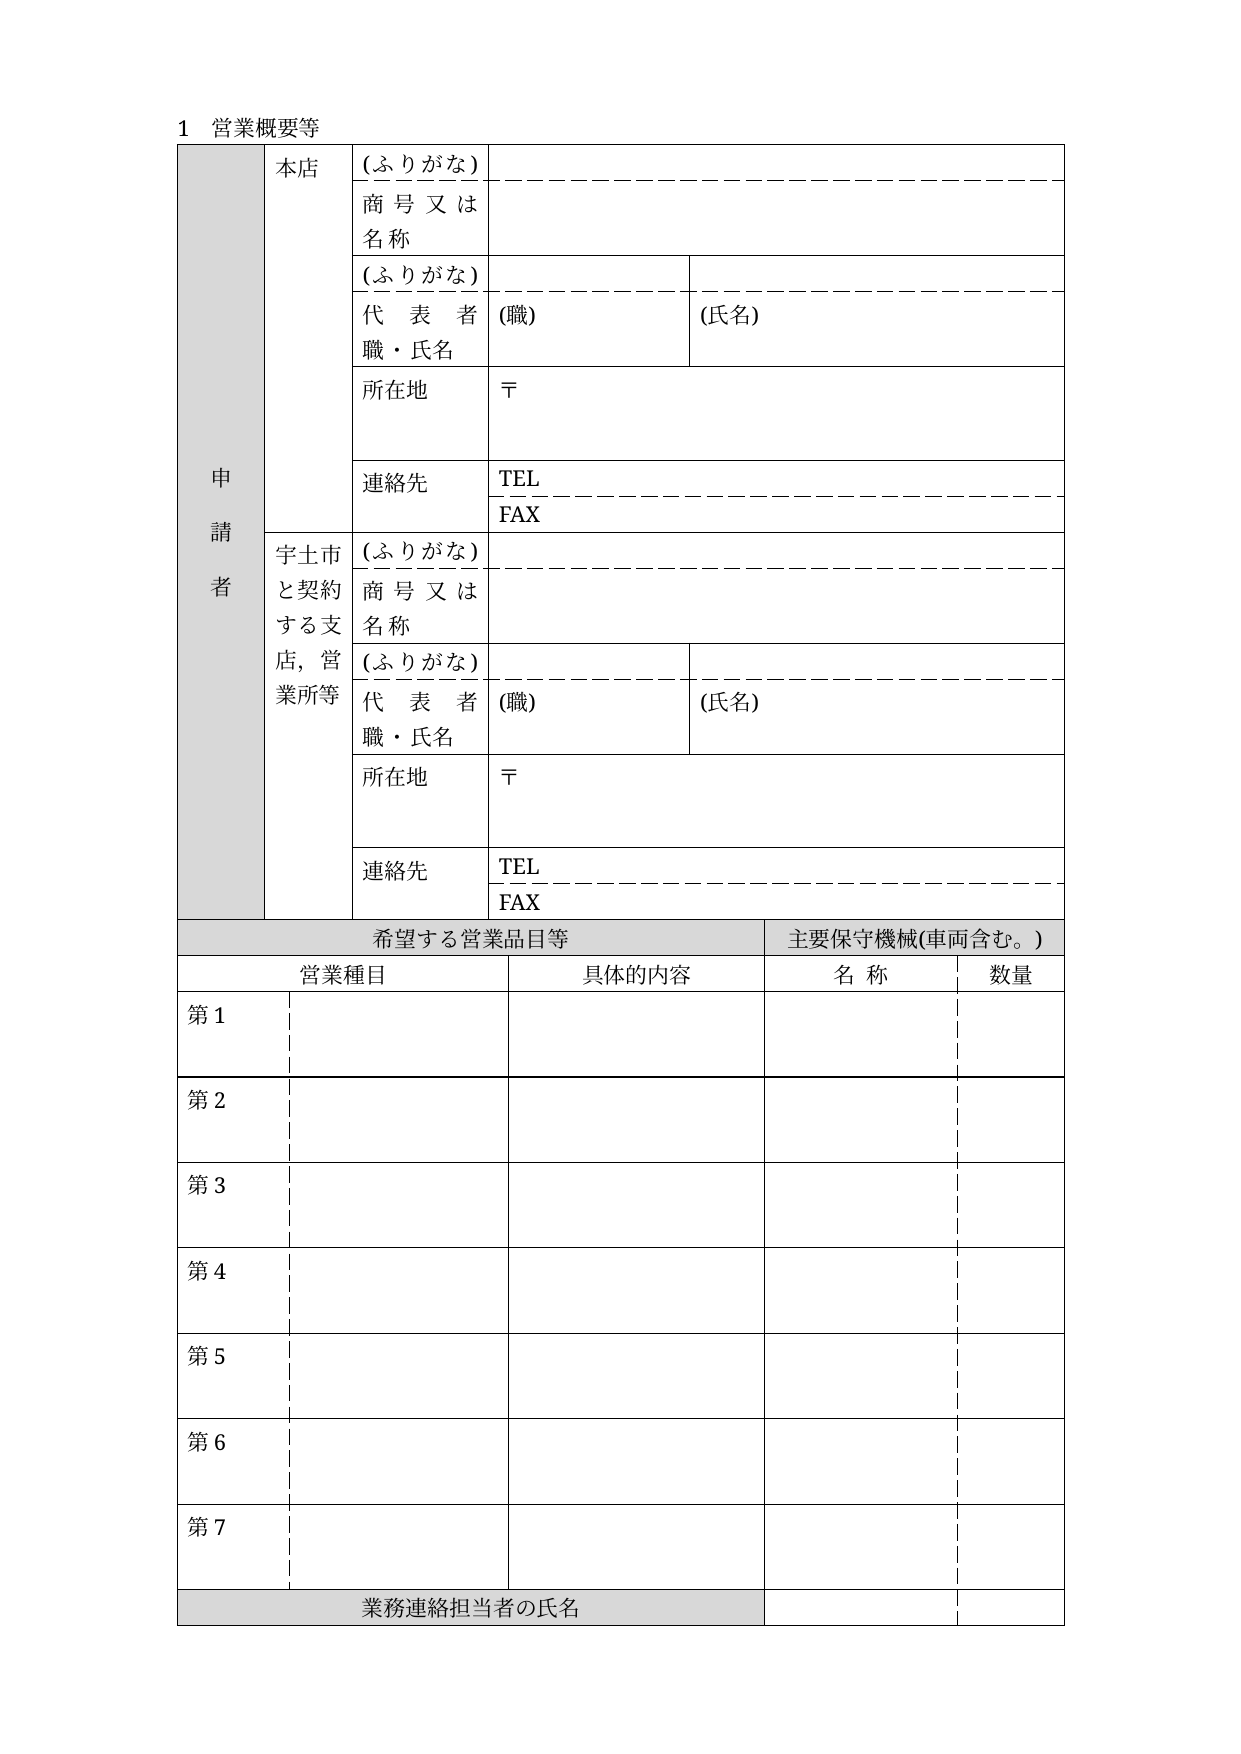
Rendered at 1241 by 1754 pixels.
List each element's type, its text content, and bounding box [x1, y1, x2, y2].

table_cell [290, 1334, 508, 1418]
table_cell [957, 1163, 1064, 1247]
table_cell [290, 992, 508, 1076]
text 1 営業概要等 [177, 109, 1063, 144]
table_cell (ふりがな) [353, 533, 488, 568]
table_cell [489, 180, 1064, 255]
table_cell [957, 1505, 1064, 1589]
table_cell 名称 [765, 956, 957, 991]
table_cell [290, 1419, 508, 1503]
table_cell 所在地 [353, 755, 488, 847]
table_cell (職) [489, 291, 689, 366]
table_cell [765, 1590, 957, 1625]
table_cell 〒 [489, 755, 1064, 847]
table_cell [509, 1078, 764, 1162]
table_cell 数量 [957, 956, 1064, 991]
table_header 本店 [265, 145, 352, 532]
table_header [489, 145, 1064, 180]
table_cell TEL [489, 848, 1064, 883]
table_cell [765, 1163, 957, 1247]
table_cell [957, 1419, 1064, 1503]
table_cell [765, 992, 957, 1076]
table_cell 連絡先 [353, 461, 488, 532]
table_cell 商号又は名称 [353, 568, 488, 643]
table_cell [509, 992, 764, 1076]
table_cell 主要保守機械(車両含む。) [765, 920, 1064, 955]
table_cell [509, 1334, 764, 1418]
table_cell [957, 992, 1064, 1076]
table_cell [489, 256, 689, 291]
table_cell 商号又は名称 [353, 180, 488, 255]
table_cell FAX [489, 496, 1064, 532]
table_cell [290, 1078, 508, 1162]
table_cell (氏名) [690, 291, 1064, 366]
table_cell [509, 1163, 764, 1247]
table_cell [765, 1078, 957, 1162]
table_cell 第3 [178, 1163, 290, 1247]
table_cell [957, 1078, 1064, 1162]
table_cell [489, 568, 1064, 643]
table_header 申請者 [178, 145, 264, 919]
table_cell 第1 [178, 992, 290, 1076]
table_cell 第2 [178, 1078, 290, 1162]
table_cell 業務連絡担当者の氏名 [178, 1590, 764, 1625]
table_cell 代表者職・氏名 [353, 291, 488, 366]
table_cell [290, 1248, 508, 1333]
table_cell 〒 [489, 367, 1064, 460]
table_cell [489, 533, 1064, 568]
table_cell [690, 644, 1064, 678]
table_cell (ふりがな) [353, 644, 488, 678]
table_cell 第5 [178, 1334, 290, 1418]
table_cell [957, 1590, 1064, 1625]
table_cell 営業種目 [178, 956, 508, 991]
table_cell TEL [489, 461, 1064, 496]
table_cell (職) [489, 679, 689, 753]
table_header (ふりがな) [353, 145, 488, 180]
table_cell [290, 1505, 508, 1589]
table_cell 第7 [178, 1505, 290, 1589]
table_cell [509, 1419, 764, 1503]
table_cell 具体的内容 [509, 956, 764, 991]
table_cell [489, 644, 689, 678]
table_cell (氏名) [690, 679, 1064, 753]
table_cell [957, 1248, 1064, 1333]
table_cell [765, 1334, 957, 1418]
table_cell [290, 1163, 508, 1247]
table_cell 宇土市と契約する支店，営業所等 [265, 533, 352, 919]
table_cell 代表者職・氏名 [353, 679, 488, 753]
table_cell [765, 1505, 957, 1589]
table_cell FAX [489, 883, 1064, 919]
table_cell [509, 1505, 764, 1589]
table_cell [690, 256, 1064, 291]
table_cell (ふりがな) [353, 256, 488, 291]
table_cell [509, 1248, 764, 1333]
table_cell 第6 [178, 1419, 290, 1503]
table_cell [765, 1248, 957, 1333]
table_cell 所在地 [353, 367, 488, 460]
table_cell 第4 [178, 1248, 290, 1333]
table_cell [765, 1419, 957, 1503]
table_cell 希望する営業品目等 [178, 920, 764, 955]
table_cell [957, 1334, 1064, 1418]
table_cell 連絡先 [353, 848, 488, 919]
